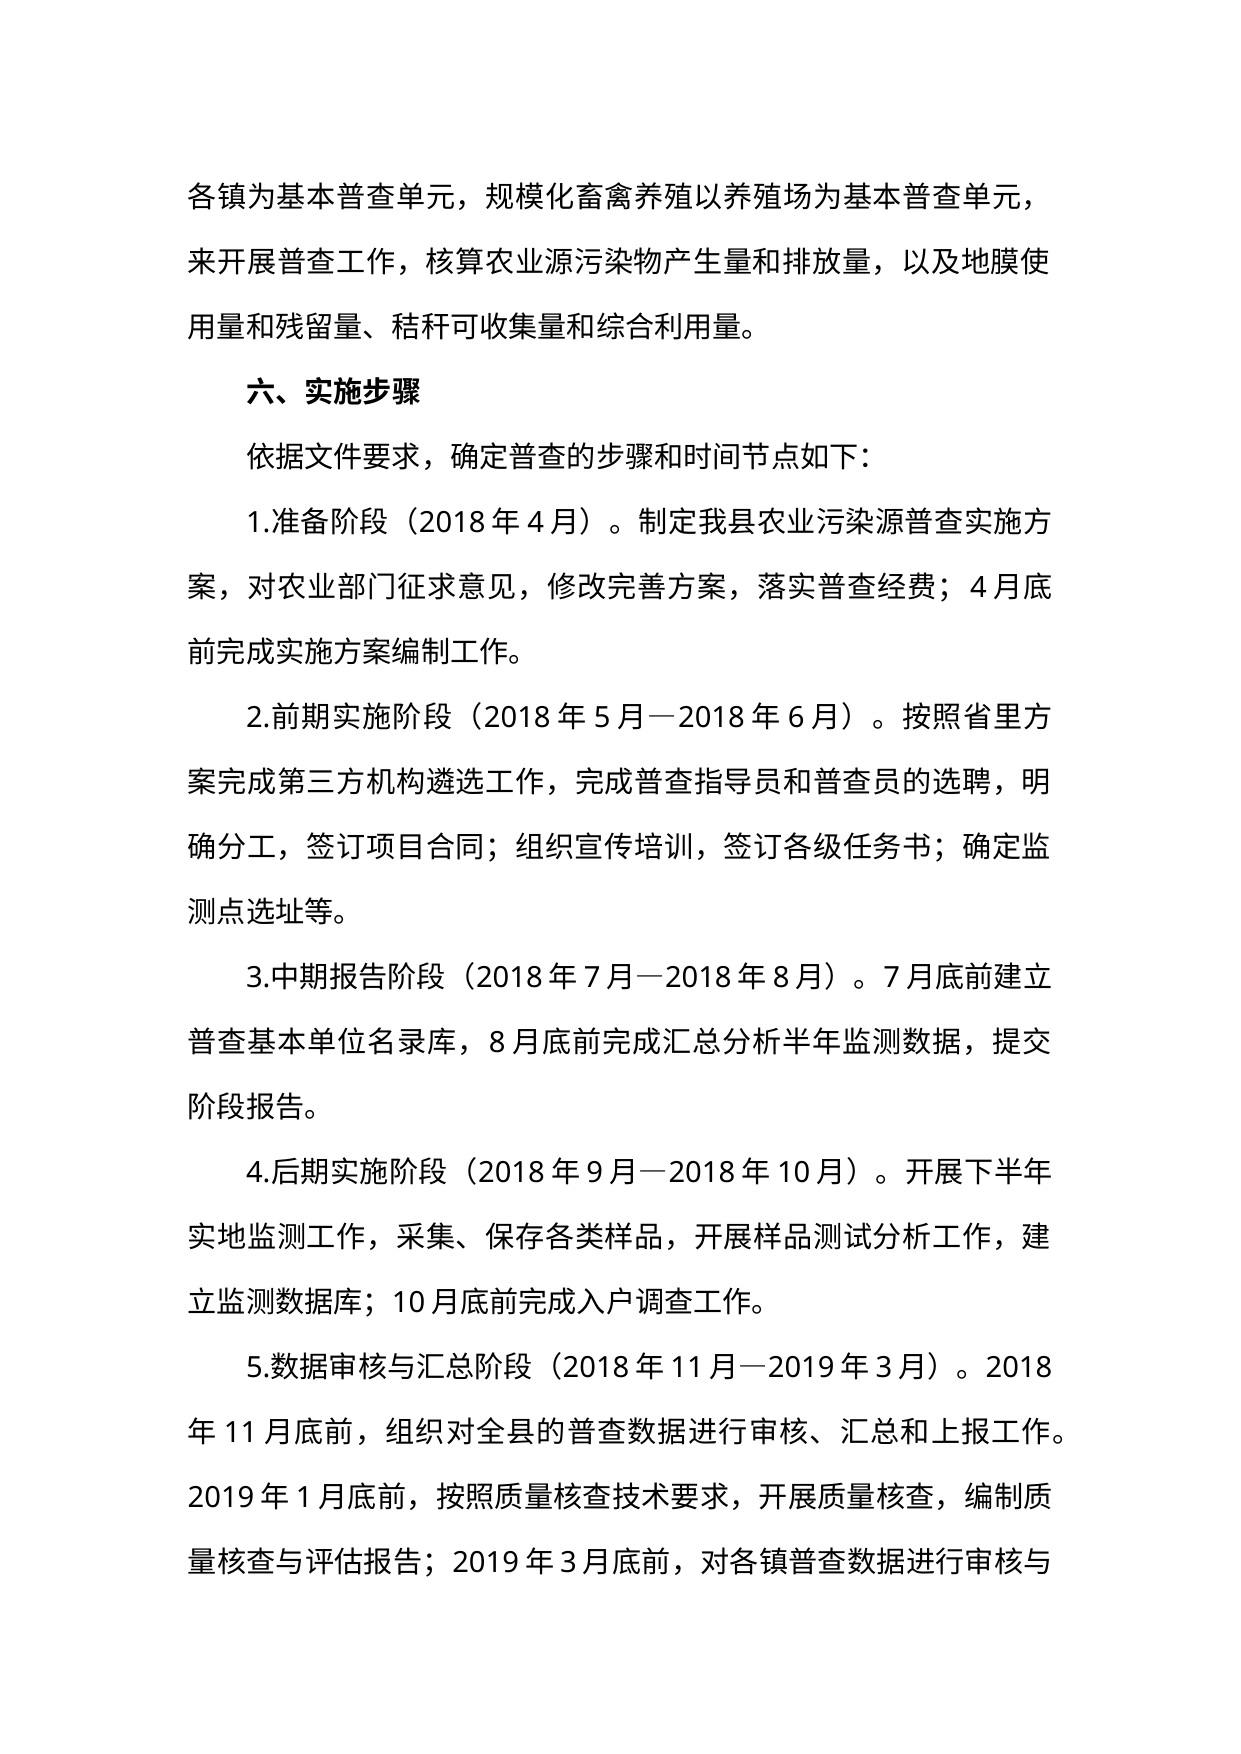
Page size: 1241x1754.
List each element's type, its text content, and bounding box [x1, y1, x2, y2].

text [187, 162, 1053, 357]
text 1.准备阶段（2018年4月）。制定我县农业污染源普查实施方案，对农业部门征求意见，修改完善方案，落实普查经费；4月底前完成实施方案编制工作。 [187, 487, 1053, 682]
text 六、实施步骤 [187, 357, 1053, 422]
text 2.前期实施阶段（2018年5月—2018年6月）。按照省里方案完成第三方机构遴选工作，完成普查指导员和普查员的选聘，明确分工，签订项目合同；组织宣传培训，签订各级任务书；确定监测点选址等。 [187, 682, 1053, 942]
text 3.中期报告阶段（2018年7月—2018年8月）。7月底前建立普查基本单位名录库，8月底前完成汇总分析半年监测数据，提交阶段报告。 [187, 942, 1053, 1137]
text 依据文件要求，确定普查的步骤和时间节点如下： [187, 422, 1053, 487]
text 4.后期实施阶段（2018年9月—2018年10月）。开展下半年实地监测工作，采集、保存各类样品，开展样品测试分析工作，建立监测数据库；10月底前完成入户调查工作。 [187, 1137, 1053, 1332]
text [187, 1332, 1053, 1592]
